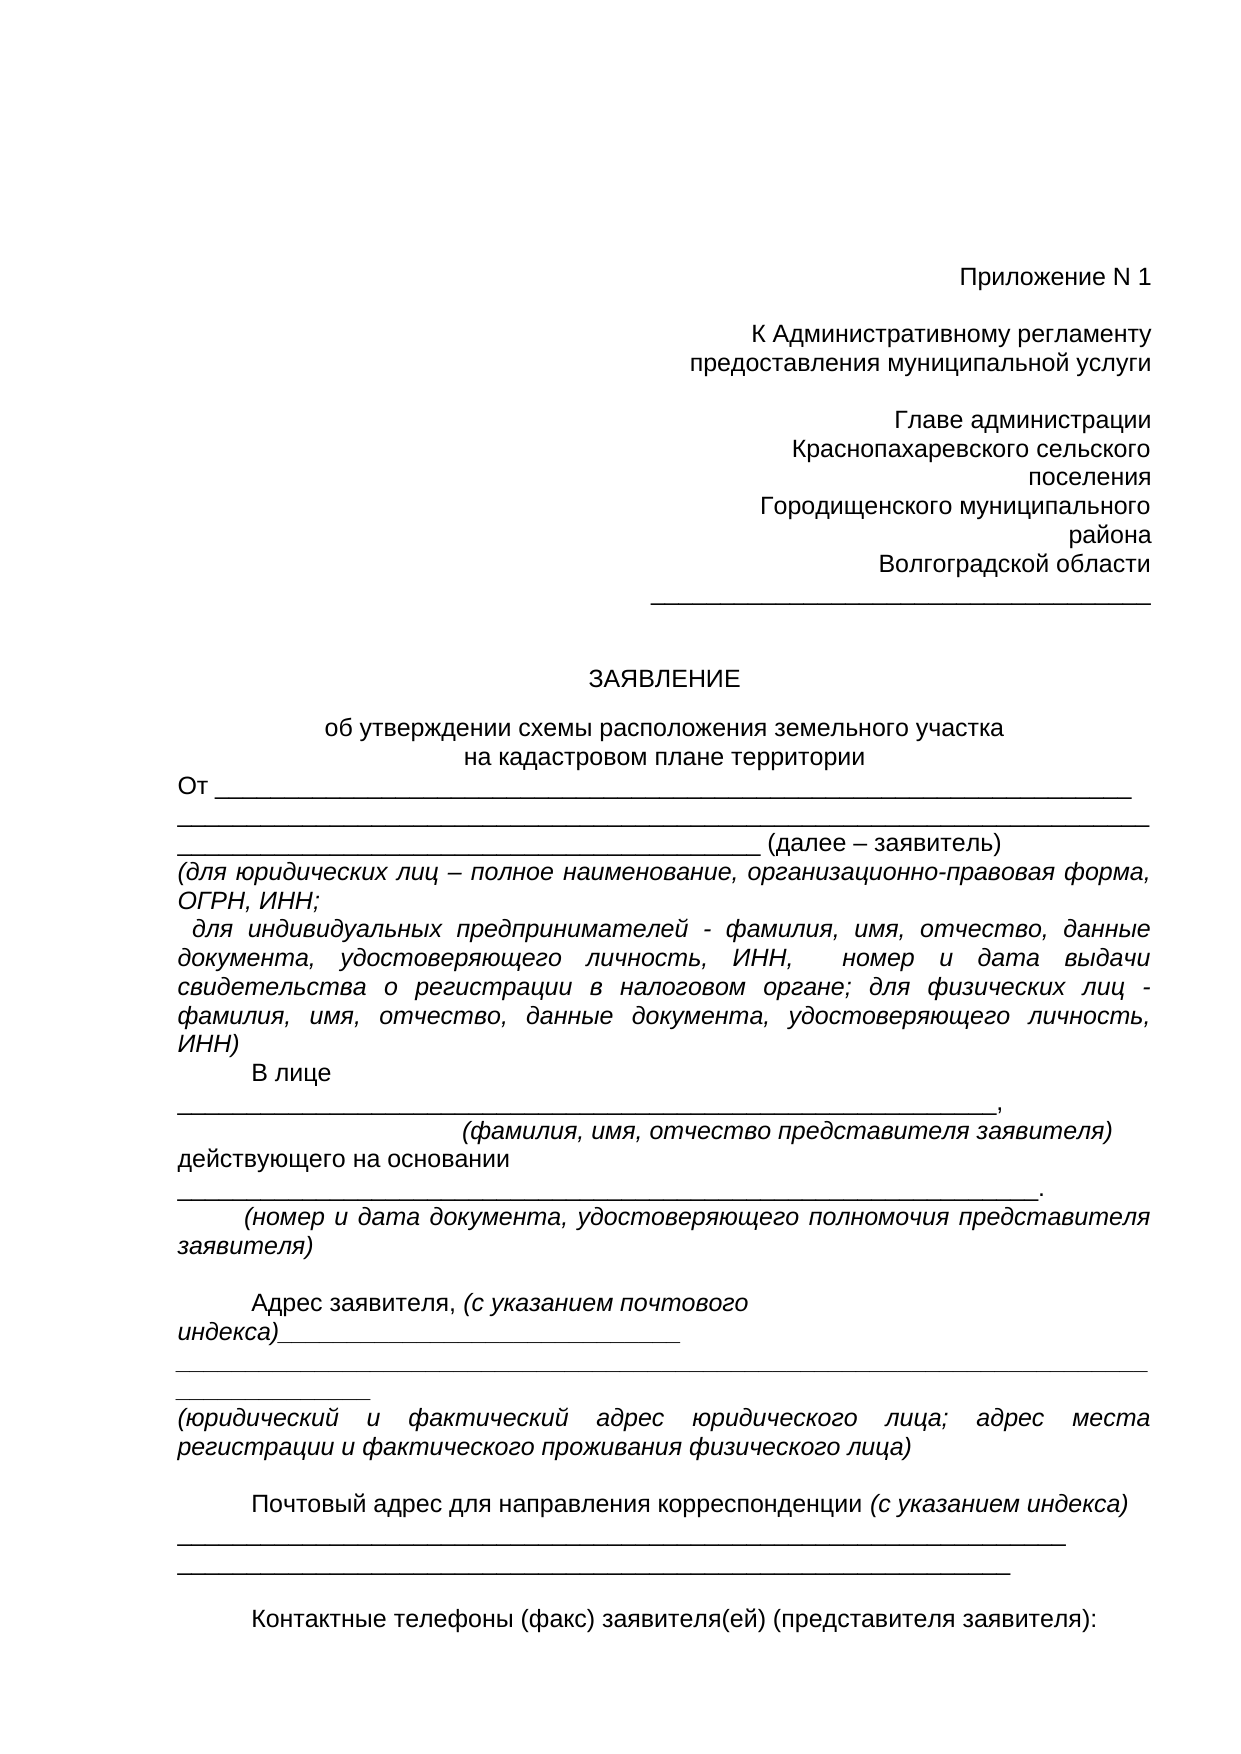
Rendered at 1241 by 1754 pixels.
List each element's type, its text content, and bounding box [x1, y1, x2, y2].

text Почтовый адрес для направления корреспонденции (с указанием индекса) ________________________________________________________________ [177, 1489, 1152, 1547]
text В лице ___________________________________________________________, [177, 1058, 1152, 1116]
text (юридический и фактический адрес юридического лица; адрес места регистрации и фактического проживания физического лица) [177, 1403, 1152, 1461]
text (для юридических лиц – полное наименование, организационно-правовая форма, ОГРН, ИНН; [177, 857, 1152, 914]
text Городищенского муниципального района [177, 491, 1152, 549]
text Контактные телефоны (факс) заявителя(ей) (представителя заявителя): [177, 1604, 1152, 1633]
text От __________________________________________________________________ [177, 771, 1152, 799]
text для индивидуальных предпринимателей - фамилия, имя, отчество, данные документа, удостоверяющего личность, ИНН, номер и дата выдачи свидетельства о регистрации в налоговом органе; для физических лиц - фамилия, имя, отчество, данные документа, удостоверяющего личность, ИНН) [177, 914, 1152, 1058]
text Краснопахаревского сельского поселения [177, 434, 1152, 491]
text Адрес заявителя, (с указанием почтового индекса)_____________________________ [177, 1288, 1152, 1346]
text Волгоградской области [177, 549, 1152, 577]
text действующего на основании ______________________________________________________________. [177, 1144, 1152, 1202]
text ЗАЯВЛЕНИЕ [177, 664, 1152, 692]
text ____________________________________________________________ [177, 1547, 1152, 1576]
text на кадастровом плане территории [177, 742, 1152, 771]
text ____________________________________________________________________________________ [177, 1346, 1152, 1403]
text Главе администрации [177, 405, 1152, 434]
text Приложение N 1 [664, 262, 1152, 291]
text ____________________________________ [177, 577, 1152, 606]
text (фамилия, имя, отчество представителя заявителя) [177, 1116, 1152, 1144]
text К Административному регламенту [664, 319, 1152, 348]
text предоставления муниципальной услуги [664, 348, 1152, 377]
text об утверждении схемы расположения земельного участка [177, 713, 1152, 742]
text (номер и дата документа, удостоверяющего полномочия представителя заявителя) [177, 1202, 1152, 1259]
text ________________________________________________________________________________________________________________ (далее – заявитель) [177, 799, 1152, 857]
